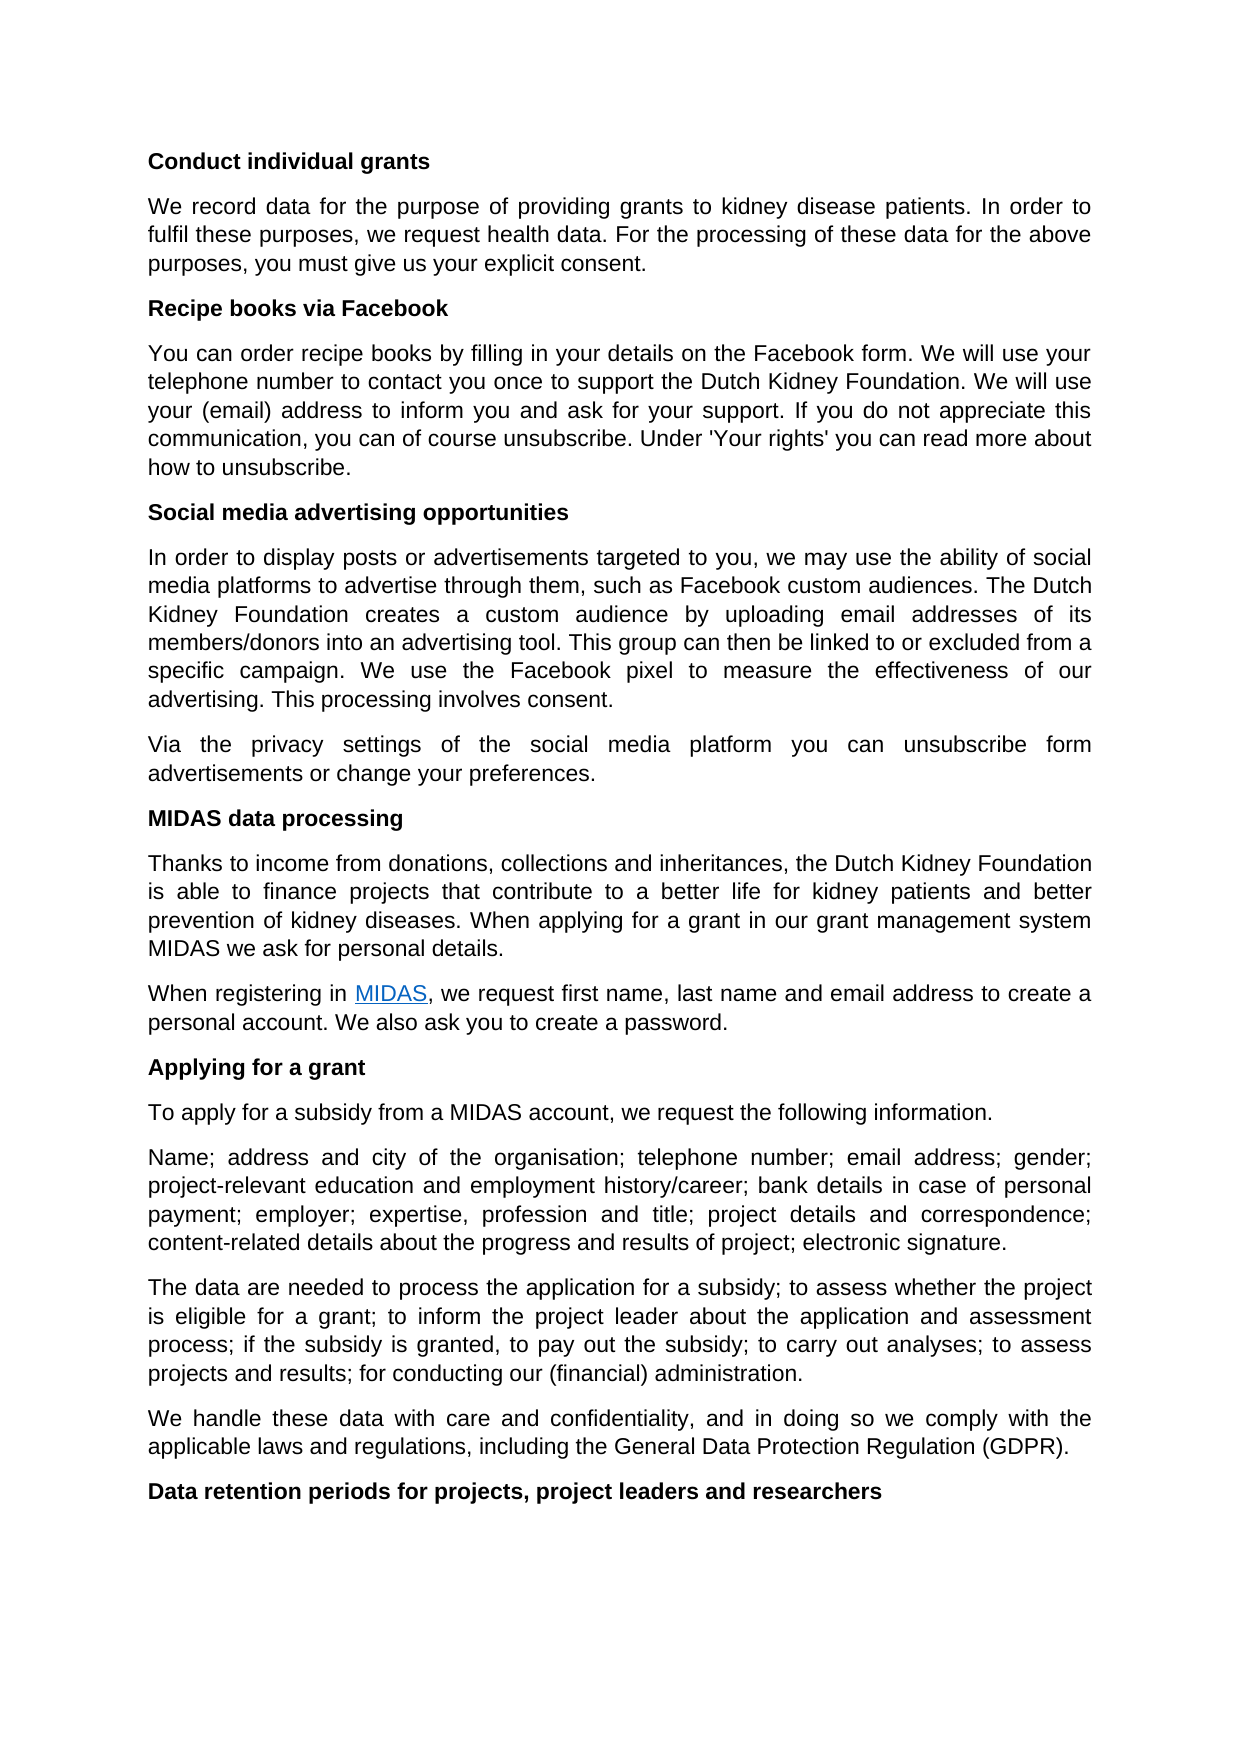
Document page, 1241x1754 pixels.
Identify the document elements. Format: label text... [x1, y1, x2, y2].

text To apply for a subsidy from a MIDAS account, we request the following information. [148, 1099, 1093, 1125]
text Recipe books via Facebook [148, 295, 1093, 321]
text The data are needed to process the application for a subsidy; to assess whether the project is eligible for a grant; to inform the project leader about the application and assessment process; if the subsidy is granted, to pay out the subsidy; to carry out analyses; to assess projects and results; for conducting our (financial) administration. [148, 1274, 1093, 1386]
text MIDAS data processing [148, 804, 1093, 831]
text Applying for a grant [148, 1054, 1093, 1080]
text Name; address and city of the organisation; telephone number; email address; gender; project-relevant education and employment history/career; bank details in case of personal payment; employer; expertise, profession and title; project details and correspondence; content-related details about the progress and results of project; electronic signature. [148, 1144, 1093, 1256]
text We record data for the purpose of providing grants to kidney disease patients. In order to fulfil these purposes, we request health data. For the processing of these data for the above purposes, you must give us your explicit consent. [148, 193, 1093, 276]
text You can order recipe books by filling in your details on the Facebook form. We will use your telephone number to contact you once to support the Dutch Kidney Foundation. We will use your (email) address to inform you and ask for your support. If you do not appreciate this communication, you can of course unsubscribe. Under 'Your rights' you can read more about how to unsubscribe. [148, 340, 1093, 480]
text Via the privacy settings of the social media platform you can unsubscribe form advertisements or change your preferences. [148, 731, 1093, 786]
text Social media advertising opportunities [148, 499, 1093, 525]
text Thanks to income from donations, collections and inheritances, the Dutch Kidney Foundation is able to finance projects that contribute to a better life for kidney patients and better prevention of kidney diseases. When applying for a grant in our grant management system MIDAS we ask for personal details. [148, 850, 1093, 961]
text When registering in MIDAS, we request first name, last name and email address to create a personal account. We also ask you to create a password. [148, 980, 1093, 1035]
text Conduct individual grants [148, 148, 1093, 174]
text Data retention periods for projects, project leaders and researchers [148, 1478, 1093, 1504]
text We handle these data with care and confidentiality, and in doing so we comply with the applicable laws and regulations, including the General Data Protection Regulation (GDPR). [148, 1405, 1093, 1459]
text In order to display posts or advertisements targeted to you, we may use the ability of social media platforms to advertise through them, such as Facebook custom audiences. The Dutch Kidney Foundation creates a custom audience by uploading email addresses of its members/donors into an advertising tool. This group can then be linked to or excluded from a specific campaign. We use the Facebook pixel to measure the effectiveness of our advertising. This processing involves consent. [148, 544, 1093, 712]
